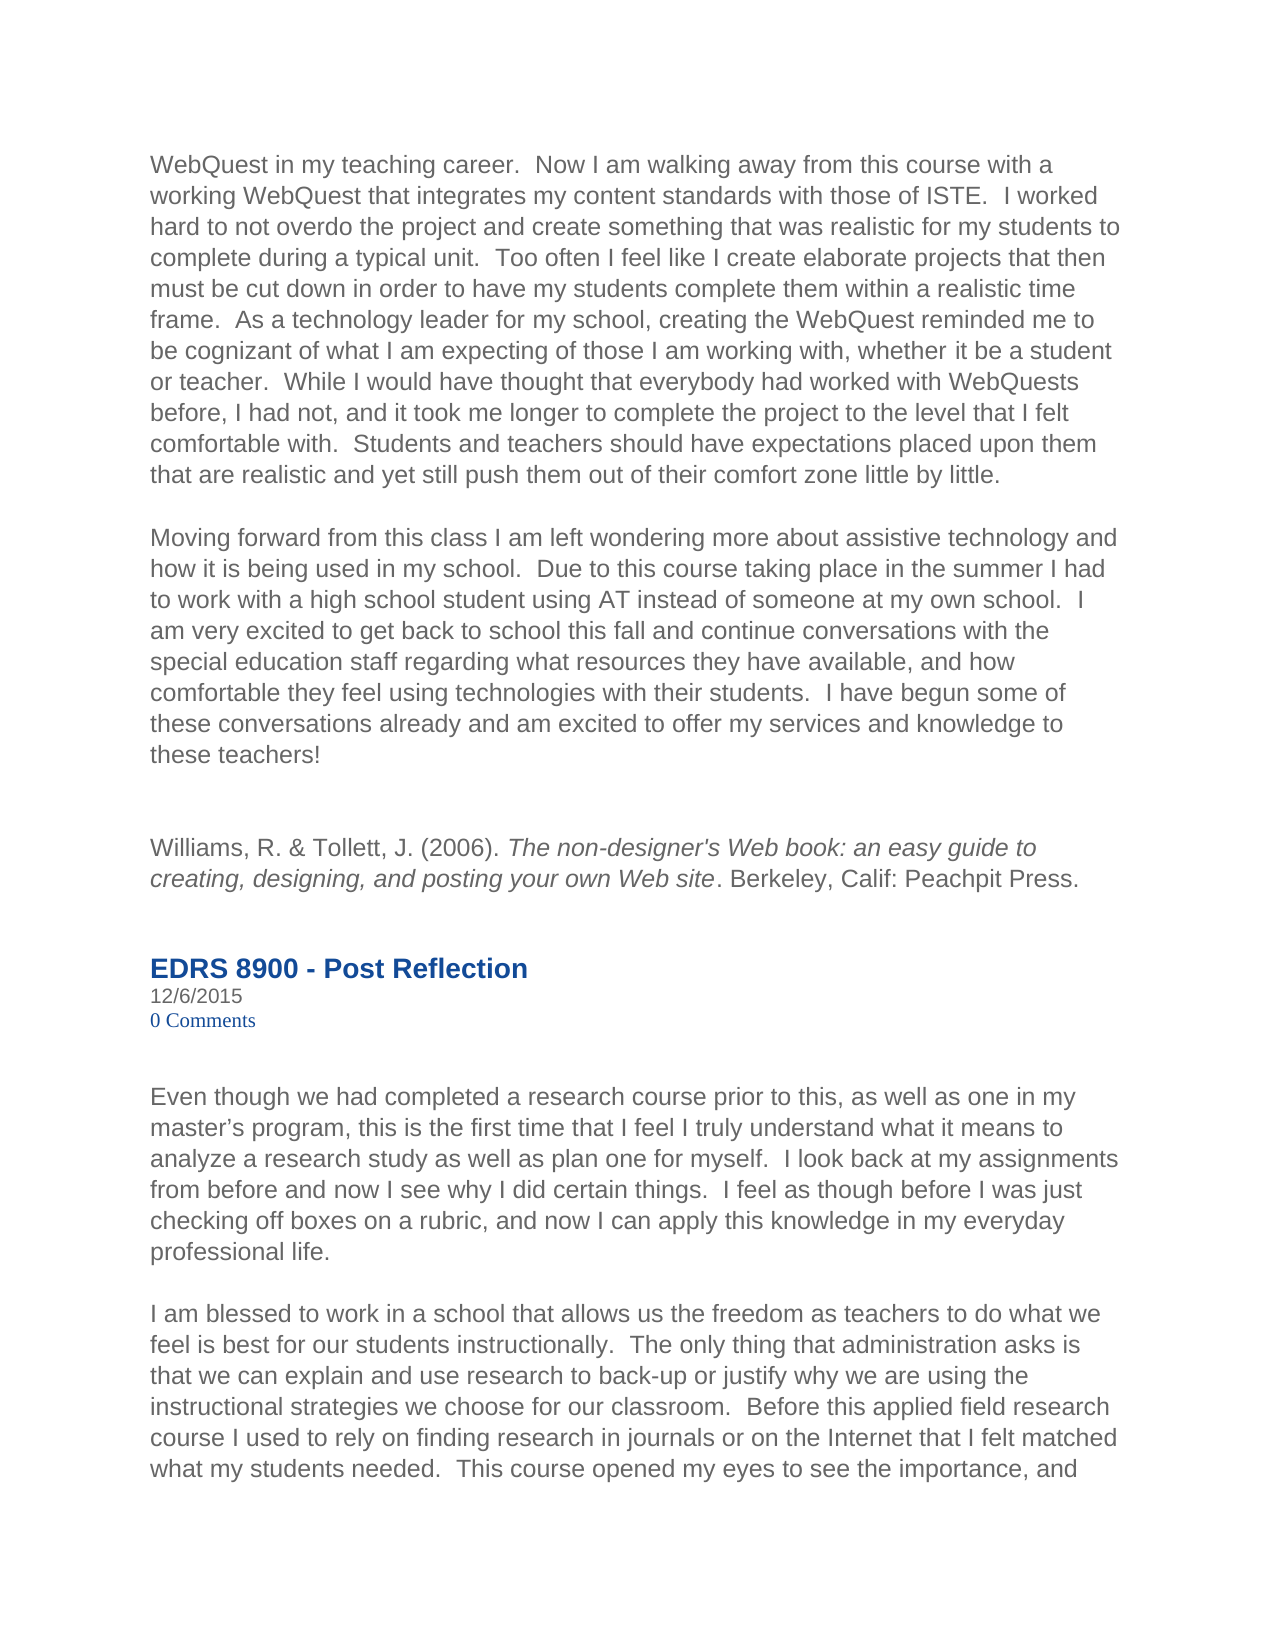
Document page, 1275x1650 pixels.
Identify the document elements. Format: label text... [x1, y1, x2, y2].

text EDRS 8900 - Post Reflection [150, 952, 1125, 984]
text 12/6/2015 [150, 984, 1125, 1008]
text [150, 150, 1125, 893]
text 0 Comments [150, 1008, 1125, 1032]
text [150, 1082, 1125, 1483]
